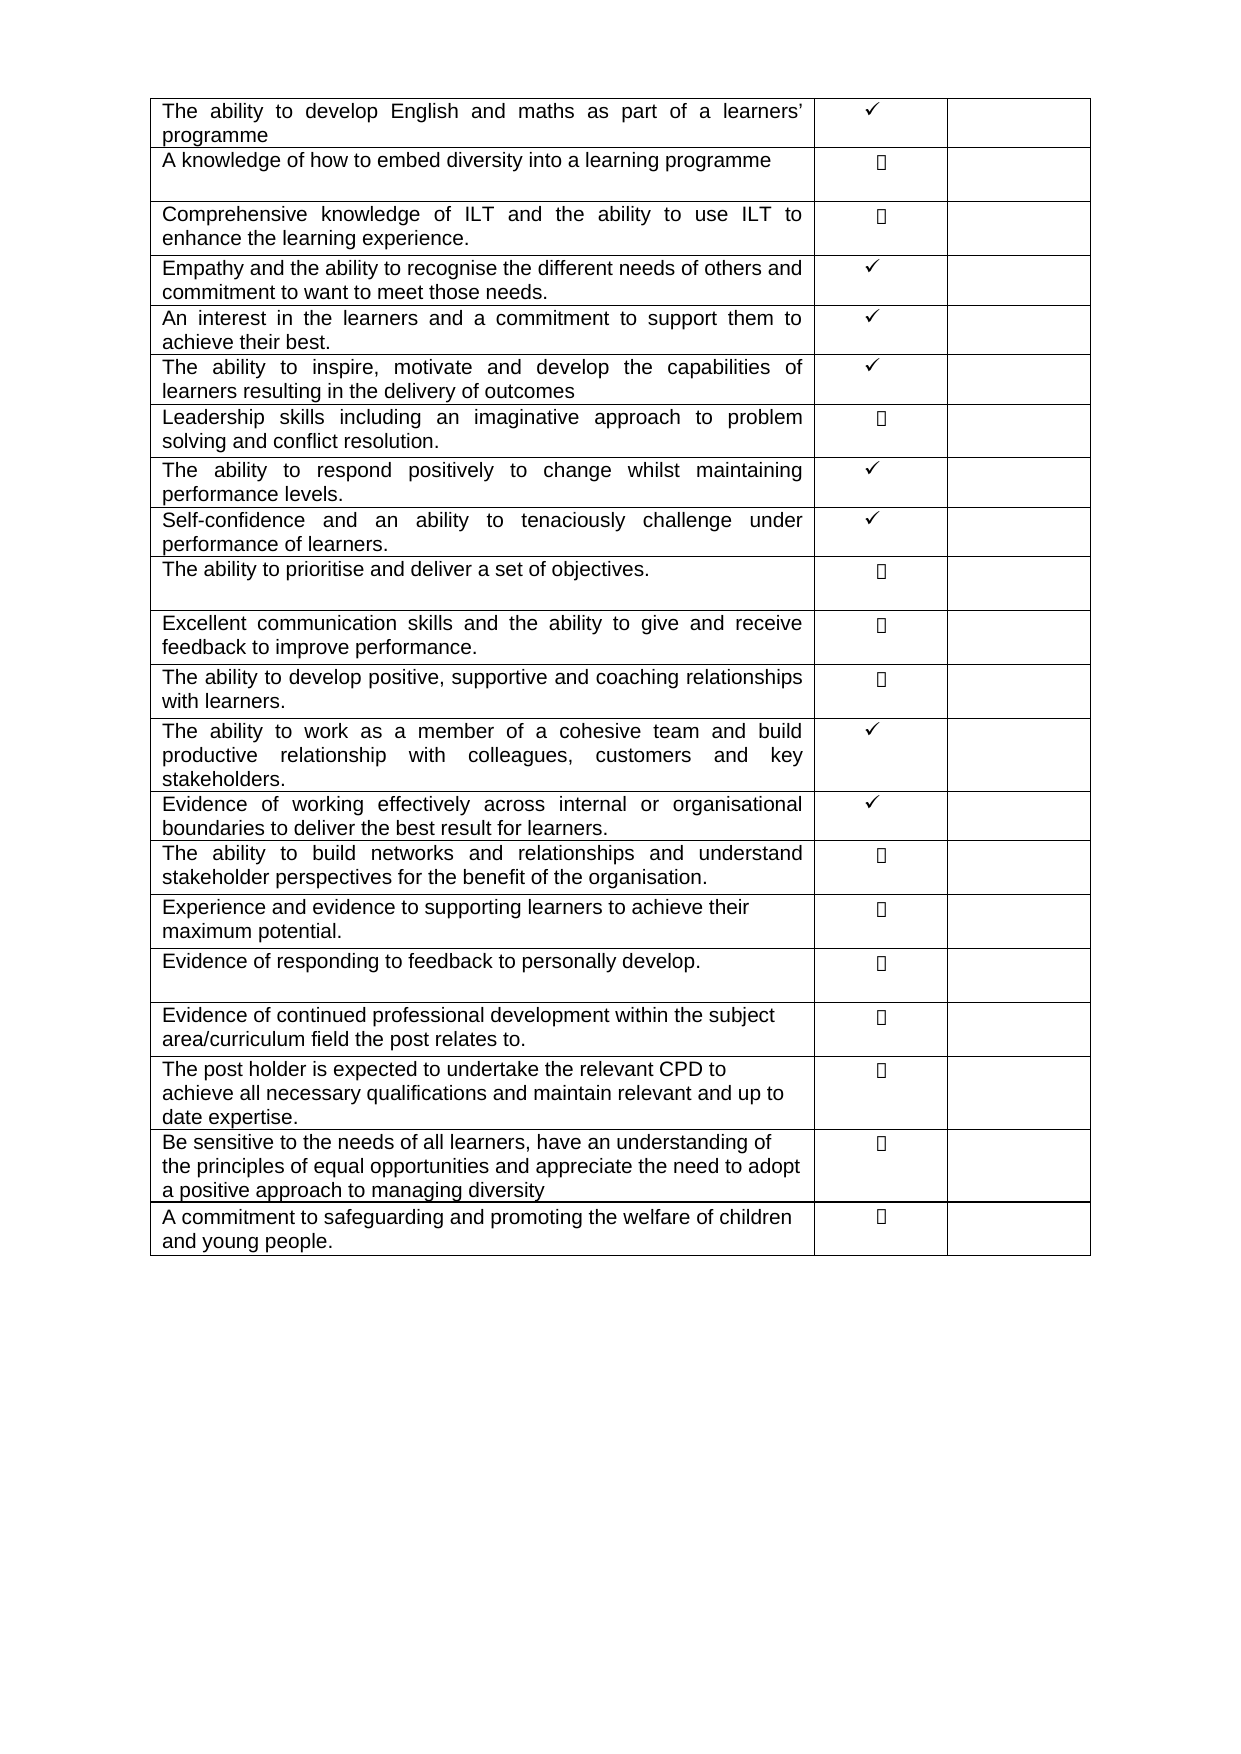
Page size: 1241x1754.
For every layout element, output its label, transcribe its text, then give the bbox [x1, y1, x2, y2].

table_cell  [815, 841, 947, 894]
table_cell [948, 355, 1090, 403]
table_cell The ability to develop positive, supportive and coaching relationships with learners. [151, 665, 814, 718]
table_cell The ability to work as a member of a cohesive team and build productive relationship with colleagues, customers and key stakeholders. [151, 719, 814, 791]
table_cell Evidence of continued professional development within the subject area/curriculum field the post relates to. [151, 1003, 814, 1056]
table_cell  [815, 665, 947, 718]
table_cell [948, 611, 1090, 664]
table_cell  [815, 1003, 947, 1056]
table_cell Excellent communication skills and the ability to give and receive feedback to improve performance. [151, 611, 814, 664]
table_cell The ability to inspire, motivate and develop the capabilities of learners resulting in the delivery of outcomes [151, 355, 814, 403]
table_cell [948, 148, 1090, 201]
table_cell The ability to build networks and relationships and understand stakeholder perspectives for the benefit of the organisation. [151, 841, 814, 894]
table_cell [948, 792, 1090, 840]
table_cell  [815, 1203, 947, 1255]
table_cell [948, 256, 1090, 304]
table_cell  [815, 611, 947, 664]
table_cell  [815, 557, 947, 610]
table_cell [948, 557, 1090, 610]
table_cell [948, 1130, 1090, 1201]
table_cell [948, 1003, 1090, 1056]
table_cell [815, 256, 947, 304]
table_cell  [815, 895, 947, 948]
table_cell Evidence of responding to feedback to personally develop. [151, 949, 814, 1002]
table_cell [948, 458, 1090, 507]
table_cell The post holder is expected to undertake the relevant CPD to achieve all necessary qualifications and maintain relevant and up to date expertise. [151, 1057, 814, 1128]
table_cell [815, 99, 947, 147]
table_cell [815, 792, 947, 840]
table_cell [948, 202, 1090, 255]
table_cell [948, 895, 1090, 948]
table_cell Empathy and the ability to recognise the different needs of others and commitment to want to meet those needs. [151, 256, 814, 304]
table_cell [948, 719, 1090, 791]
table_cell  [815, 1057, 947, 1128]
table_cell Leadership skills including an imaginative approach to problem solving and conflict resolution. [151, 405, 814, 457]
table_cell  [815, 405, 947, 457]
table_cell [815, 508, 947, 556]
table_cell [948, 306, 1090, 354]
table_cell [815, 458, 947, 507]
table_cell Experience and evidence to supporting learners to achieve their maximum potential. [151, 895, 814, 948]
table_cell  [815, 202, 947, 255]
table_cell [815, 306, 947, 354]
table_cell A commitment to safeguarding and promoting the welfare of children and young people. [151, 1203, 814, 1255]
table_cell  [815, 949, 947, 1002]
table_cell [948, 949, 1090, 1002]
table_cell [948, 99, 1090, 147]
table_cell  [815, 1130, 947, 1201]
table_cell [948, 1057, 1090, 1128]
table_cell The ability to respond positively to change whilst maintaining performance levels. [151, 458, 814, 507]
table_cell The ability to develop English and maths as part of a learners’ programme [151, 99, 814, 147]
table_cell [948, 665, 1090, 718]
table_cell [815, 355, 947, 403]
table_cell [948, 405, 1090, 457]
table_cell Be sensitive to the needs of all learners, have an understanding of the principles of equal opportunities and appreciate the need to adopt a positive approach to managing diversity [151, 1130, 814, 1201]
table_cell  [815, 148, 947, 201]
table_cell Self-confidence and an ability to tenaciously challenge under performance of learners. [151, 508, 814, 556]
table_cell Comprehensive knowledge of ILT and the ability to use ILT to enhance the learning experience. [151, 202, 814, 255]
table_cell Evidence of working effectively across internal or organisational boundaries to deliver the best result for learners. [151, 792, 814, 840]
table_cell [948, 841, 1090, 894]
table_cell [815, 719, 947, 791]
table_cell [948, 1203, 1090, 1255]
table_cell A knowledge of how to embed diversity into a learning programme [151, 148, 814, 201]
table_cell An interest in the learners and a commitment to support them to achieve their best. [151, 306, 814, 354]
table_cell The ability to prioritise and deliver a set of objectives. [151, 557, 814, 610]
table_cell [948, 508, 1090, 556]
